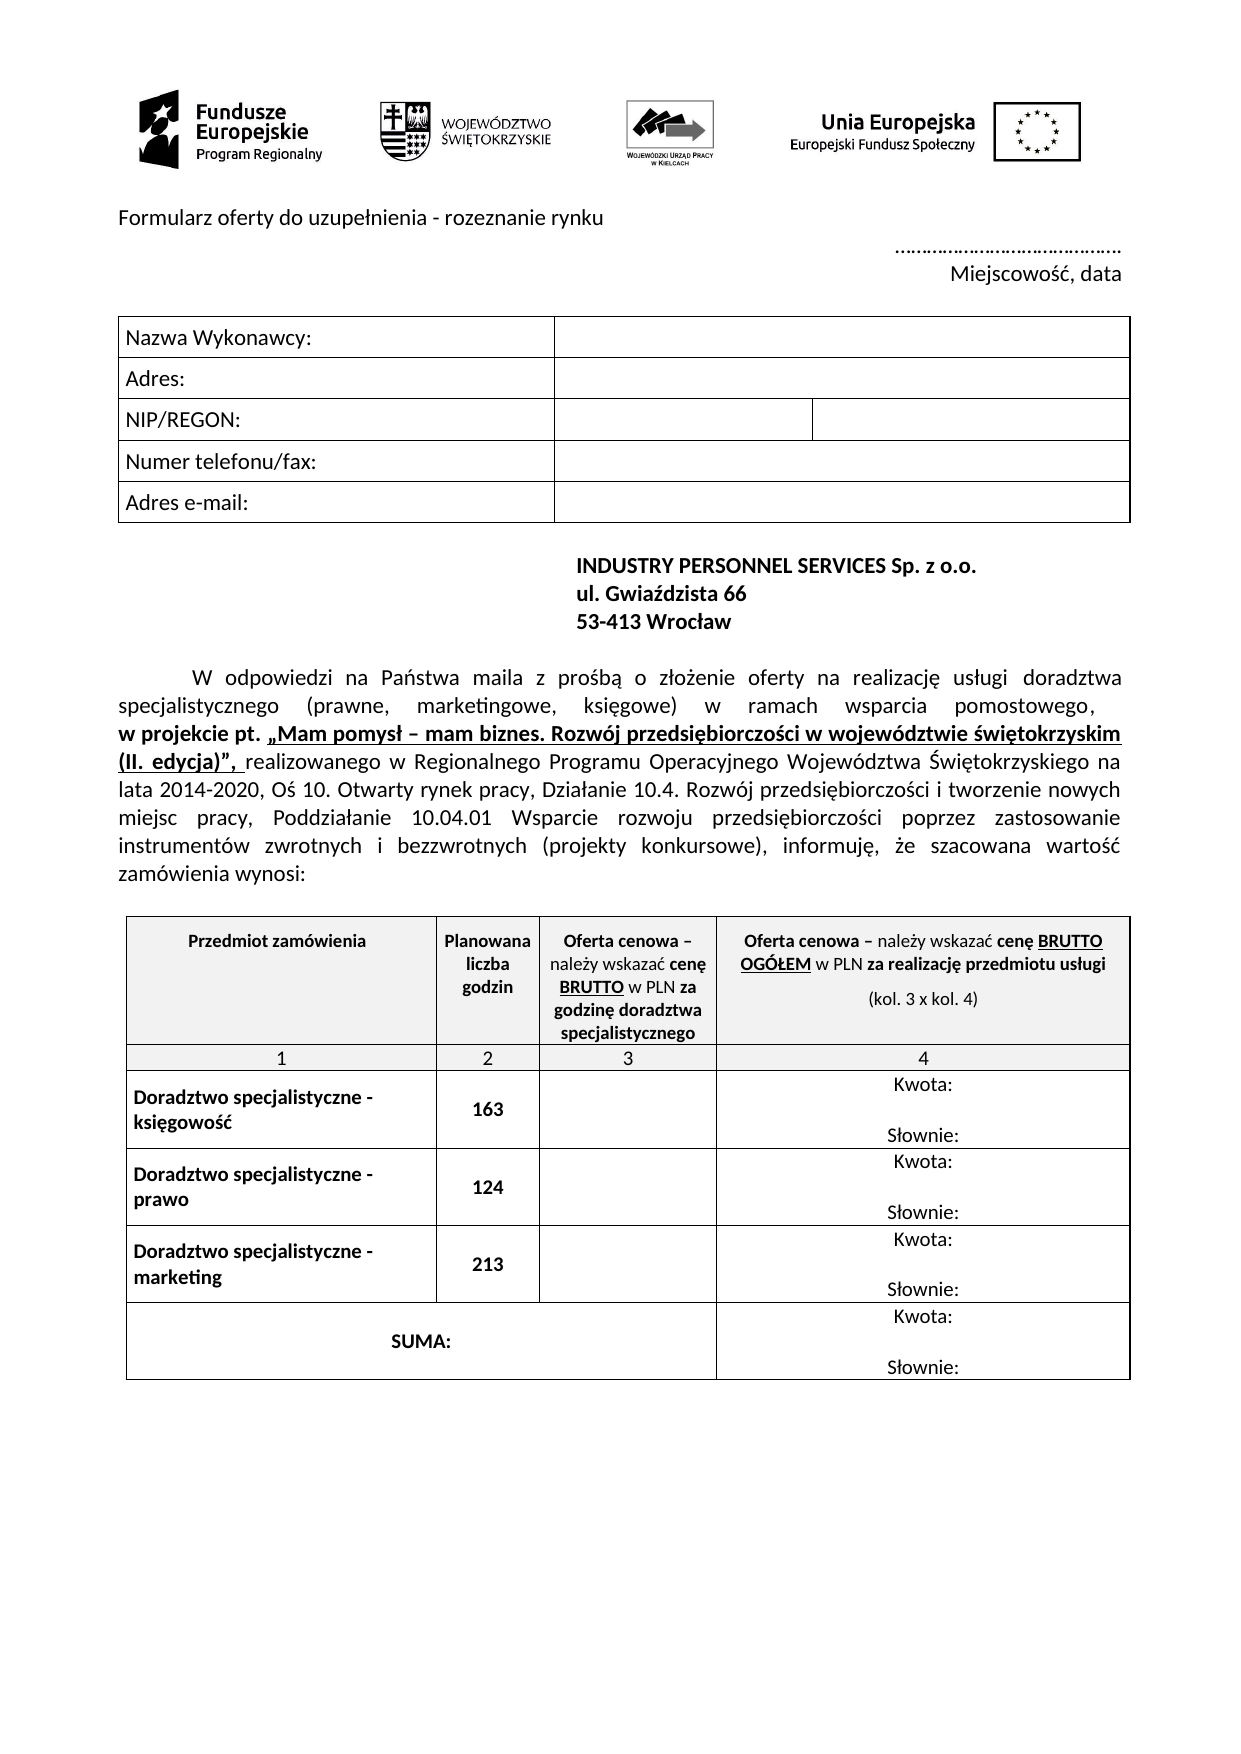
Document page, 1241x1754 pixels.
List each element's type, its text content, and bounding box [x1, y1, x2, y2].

picture [92, 59, 1132, 204]
table_cell [813, 399, 1129, 439]
table_cell SUMA: [127, 1303, 716, 1379]
table_cell 213 [437, 1226, 539, 1302]
table_cell Adres: [119, 358, 554, 398]
table_cell Kwota: Słownie: [717, 1149, 1129, 1225]
table_cell 124 [437, 1149, 539, 1225]
text 53-413 Wrocław [118, 607, 1122, 635]
text ul. Gwiaździsta 66 [118, 579, 1122, 607]
table_cell [555, 358, 1129, 398]
table_cell 1 [127, 1045, 436, 1070]
table_cell Kwota: Słownie: [717, 1071, 1129, 1147]
table_header Przedmiot zamówienia [127, 917, 436, 1044]
table_cell [555, 441, 1129, 481]
table_cell NIP/REGON: [119, 399, 554, 439]
table_cell Numer telefonu/fax: [119, 441, 554, 481]
table_cell [555, 482, 1129, 522]
table_cell 163 [437, 1071, 539, 1147]
table_cell Doradztwo specjalistyczne - marketing [127, 1226, 436, 1302]
table_cell Doradztwo specjalistyczne - księgowość [127, 1071, 436, 1147]
table_cell 2 [437, 1045, 539, 1070]
table_header Planowana liczba godzin [437, 917, 539, 1044]
table_cell [555, 399, 812, 439]
table_header Nazwa Wykonawcy: [119, 317, 554, 357]
text INDUSTRY PERSONNEL SERVICES Sp. z o.o. [118, 551, 1122, 579]
table_cell [540, 1149, 716, 1225]
text Formularz oferty do uzupełnienia - rozeznanie rynku [118, 203, 1122, 231]
table_header Oferta cenowa – należy wskazać cenę BRUTTO w PLN za godzinę doradztwa specjalistycznego [540, 917, 716, 1044]
table_cell 3 [540, 1045, 716, 1070]
text Miejscowość, data [118, 259, 1122, 287]
text W odpowiedzi na Państwa maila z prośbą o złożenie oferty na realizację usługi doradztwa specjalistycznego (prawne, marketingowe, księgowe) w ramach wsparcia pomostowego, w projekcie pt. „Mam pomysł – mam biznes. Rozwój przedsiębiorczości w województwie świętokrzyskim (II. edycja)”, realizowanego w Regionalnego Programu Operacyjnego Województwa Świętokrzyskiego na lata 2014-2020, Oś 10. Otwarty rynek pracy, Działanie 10.4. Rozwój przedsiębiorczości i tworzenie nowych miejsc pracy, Poddziałanie 10.04.01 Wsparcie rozwoju przedsiębiorczości poprzez zastosowanie instrumentów zwrotnych i bezzwrotnych (projekty konkursowe), informuję, że szacowana wartość zamówienia wynosi: [118, 663, 1122, 888]
table_header [555, 317, 1129, 357]
table_cell [540, 1071, 716, 1147]
table_header Oferta cenowa – należy wskazać cenę BRUTTO OGÓŁEM w PLN za realizację przedmiotu usługi (kol. 3 x kol. 4) [717, 917, 1129, 1044]
table_cell 4 [717, 1045, 1129, 1070]
table_cell Doradztwo specjalistyczne - prawo [127, 1149, 436, 1225]
table_cell Adres e-mail: [119, 482, 554, 522]
table_cell Kwota: Słownie: [717, 1226, 1129, 1302]
table_cell Kwota: Słownie: [717, 1303, 1129, 1379]
text ……………………………………. [118, 231, 1122, 259]
table_cell [540, 1226, 716, 1302]
